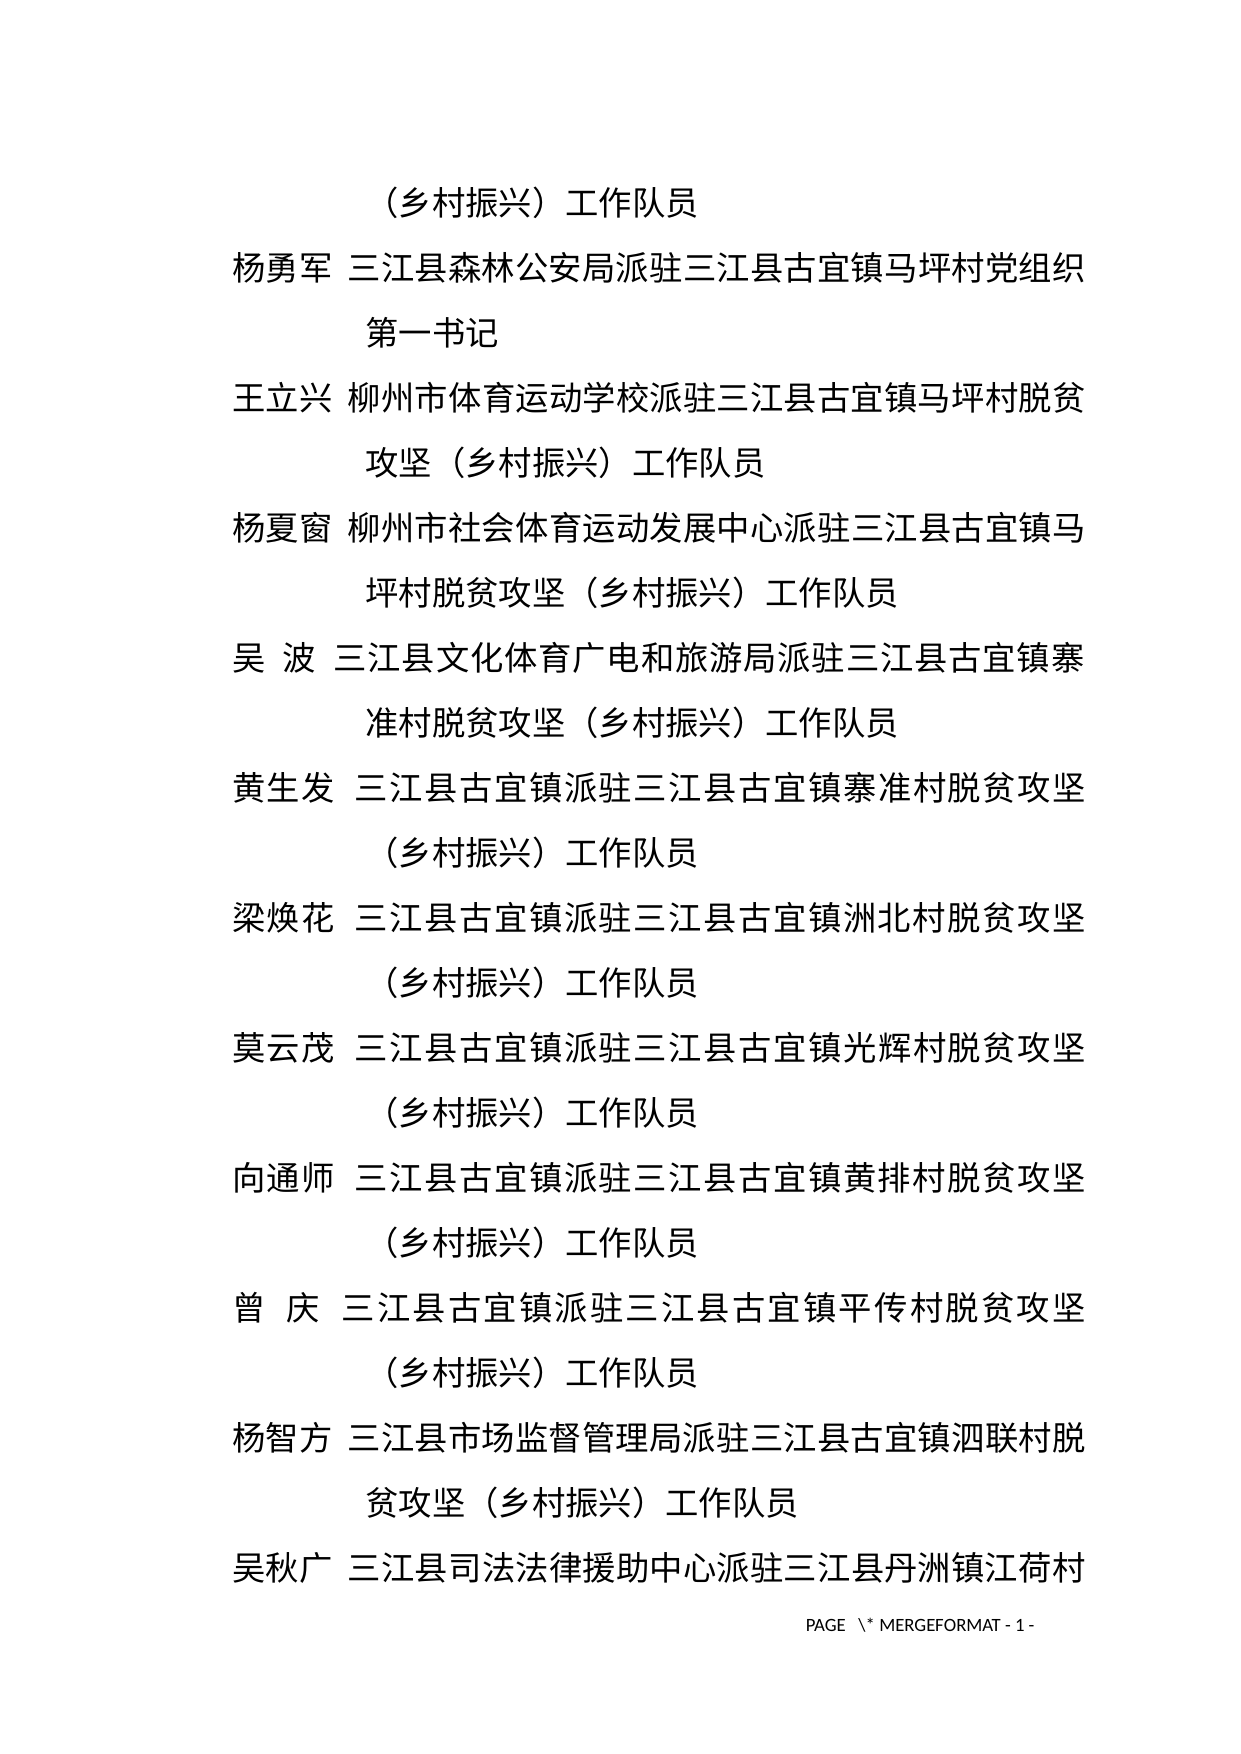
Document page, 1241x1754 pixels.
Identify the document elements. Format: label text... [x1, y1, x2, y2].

text 向通师 三江县古宜镇派驻三江县古宜镇黄排村脱贫攻坚（乡村振兴）工作队员 [232, 1143, 1087, 1273]
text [232, 1533, 1087, 1598]
text 王立兴 柳州市体育运动学校派驻三江县古宜镇马坪村脱贫攻坚（乡村振兴）工作队员 [232, 363, 1087, 493]
text 杨智方 三江县市场监督管理局派驻三江县古宜镇泗联村脱贫攻坚（乡村振兴）工作队员 [232, 1403, 1087, 1533]
text 杨勇军 三江县森林公安局派驻三江县古宜镇马坪村党组织第一书记 [232, 233, 1087, 363]
text 吴 波 三江县文化体育广电和旅游局派驻三江县古宜镇寨准村脱贫攻坚（乡村振兴）工作队员 [232, 623, 1087, 753]
text 杨夏窗 柳州市社会体育运动发展中心派驻三江县古宜镇马坪村脱贫攻坚（乡村振兴）工作队员 [232, 493, 1087, 623]
text 曾 庆 三江县古宜镇派驻三江县古宜镇平传村脱贫攻坚（乡村振兴）工作队员 [232, 1273, 1087, 1403]
text 黄生发 三江县古宜镇派驻三江县古宜镇寨准村脱贫攻坚（乡村振兴）工作队员 [232, 753, 1087, 883]
text 莫云茂 三江县古宜镇派驻三江县古宜镇光辉村脱贫攻坚（乡村振兴）工作队员 [232, 1013, 1087, 1143]
text 梁焕花 三江县古宜镇派驻三江县古宜镇洲北村脱贫攻坚（乡村振兴）工作队员 [232, 883, 1087, 1013]
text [232, 168, 1087, 233]
